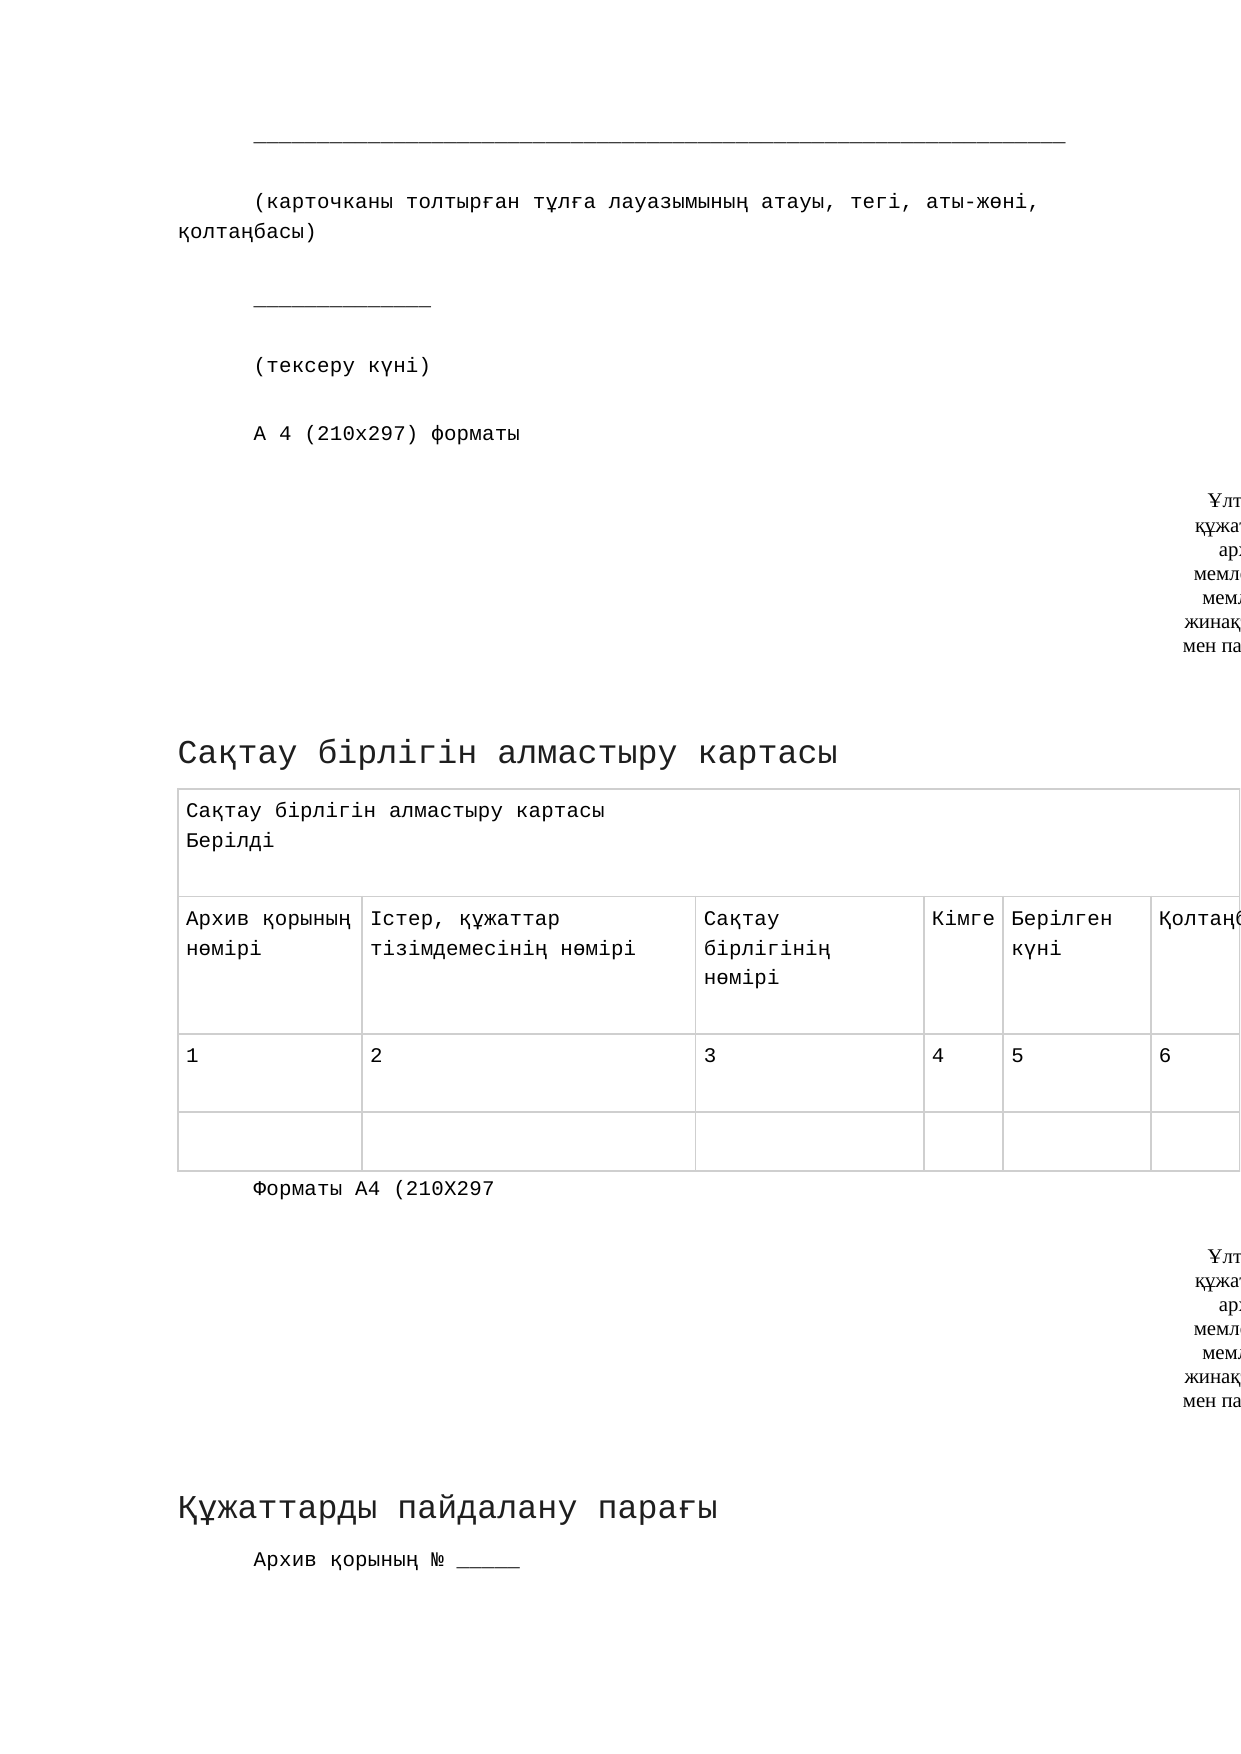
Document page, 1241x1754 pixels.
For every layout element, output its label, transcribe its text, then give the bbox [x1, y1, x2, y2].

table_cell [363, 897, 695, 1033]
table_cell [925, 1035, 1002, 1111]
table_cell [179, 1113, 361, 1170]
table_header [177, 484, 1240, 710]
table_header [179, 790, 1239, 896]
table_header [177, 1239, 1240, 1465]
text ______________ [177, 282, 1152, 312]
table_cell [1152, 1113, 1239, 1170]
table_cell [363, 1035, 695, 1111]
text (карточканы толтырған тұлға лауазымының атауы, тегі, аты-жөні, қолтаңбасы) [177, 185, 1152, 245]
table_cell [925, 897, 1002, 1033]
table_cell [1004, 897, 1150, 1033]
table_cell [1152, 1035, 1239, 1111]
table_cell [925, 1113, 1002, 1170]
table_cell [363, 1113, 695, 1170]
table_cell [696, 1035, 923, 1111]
text Сақтау бірлігін алмастыру картасы [177, 733, 1152, 774]
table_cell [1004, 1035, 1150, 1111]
text А 4 (210х297) форматы [177, 417, 1152, 446]
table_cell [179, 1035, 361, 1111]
text ________________________________________________________________ [177, 118, 1152, 148]
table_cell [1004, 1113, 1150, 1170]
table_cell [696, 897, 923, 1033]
text Форматы А4 (210Х297 [177, 1172, 1152, 1202]
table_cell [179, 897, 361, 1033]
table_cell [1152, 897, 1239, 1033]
text Архив қорының № _____ [177, 1543, 1152, 1573]
text (тексеру күні) [177, 349, 1152, 379]
text Құжаттарды пайдалану парағы [177, 1488, 1152, 1529]
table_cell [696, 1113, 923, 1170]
